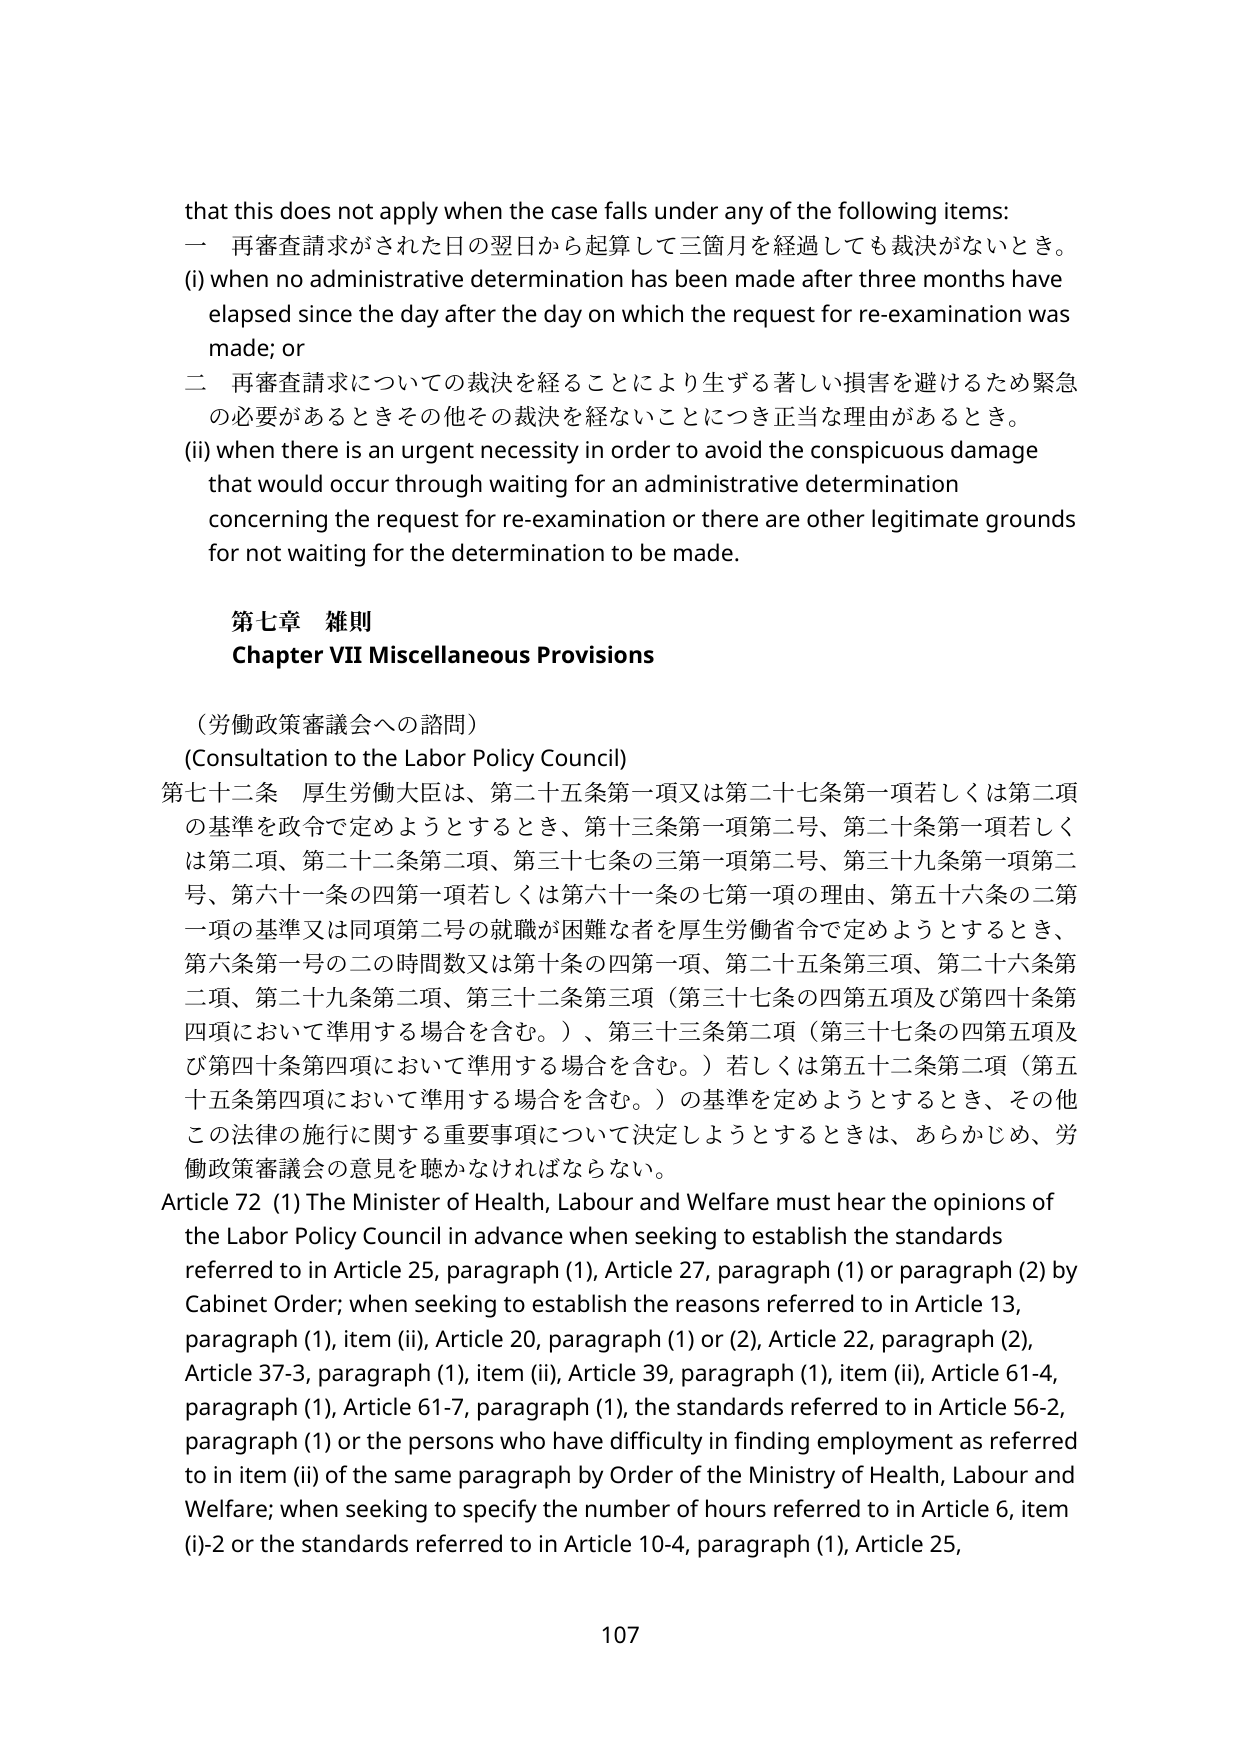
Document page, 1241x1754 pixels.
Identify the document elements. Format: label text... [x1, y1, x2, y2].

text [161, 194, 1079, 228]
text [161, 1184, 1079, 1560]
text 第七十二条 厚生労働大臣は、第二十五条第一項又は第二十七条第一項若しくは第二項の基準を政令で定めようとするとき、第十三条第一項第二号、第二十条第一項若しくは第二項、第二十二条第二項、第三十七条の三第一項第二号、第三十九条第一項第二号、第六十一条の四第一項若しくは第六十一条の七第一項の理由、第五十六条の二第一項の基準又は同項第二号の就職が困難な者を厚生労働省令で定めようとするとき、第六条第一号の二の時間数又は第十条の四第一項、第二十五条第三項、第二十六条第二項、第二十九条第二項、第三十二条第三項（第三十七条の四第五項及び第四十条第四項において準用する場合を含む。）、第三十三条第二項（第三十七条の四第五項及び第四十条第四項において準用する場合を含む。）若しくは第五十二条第二項（第五十五条第四項において準用する場合を含む。）の基準を定めようとするとき、その他この法律の施行に関する重要事項について決定しようとするときは、あらかじめ、労働政策審議会の意見を聴かなければならない。 [161, 774, 1079, 1184]
text (Consultation to the Labor Policy Council) [184, 740, 1079, 774]
text 二 再審査請求についての裁決を経ることにより生ずる著しい損害を避けるため緊急の必要があるときその他その裁決を経ないことにつき正当な理由があるとき。 [184, 364, 1079, 433]
text (ii) when there is an urgent necessity in order to avoid the conspicuous damage that would occur through waiting for an administrative determination concerning the request for re-examination or there are other legitimate grounds for not waiting for the determination to be made. [184, 433, 1079, 569]
text 第七章 雑則 [230, 604, 1079, 638]
text （労働政策審議会への諮問） [184, 706, 1079, 740]
text (i) when no administrative determination has been made after three months have elapsed since the day after the day on which the request for re-examination was made; or [184, 262, 1079, 364]
text 一 再審査請求がされた日の翌日から起算して三箇月を経過しても裁決がないとき。 [184, 228, 1079, 262]
text Chapter VII Miscellaneous Provisions [230, 638, 1079, 672]
